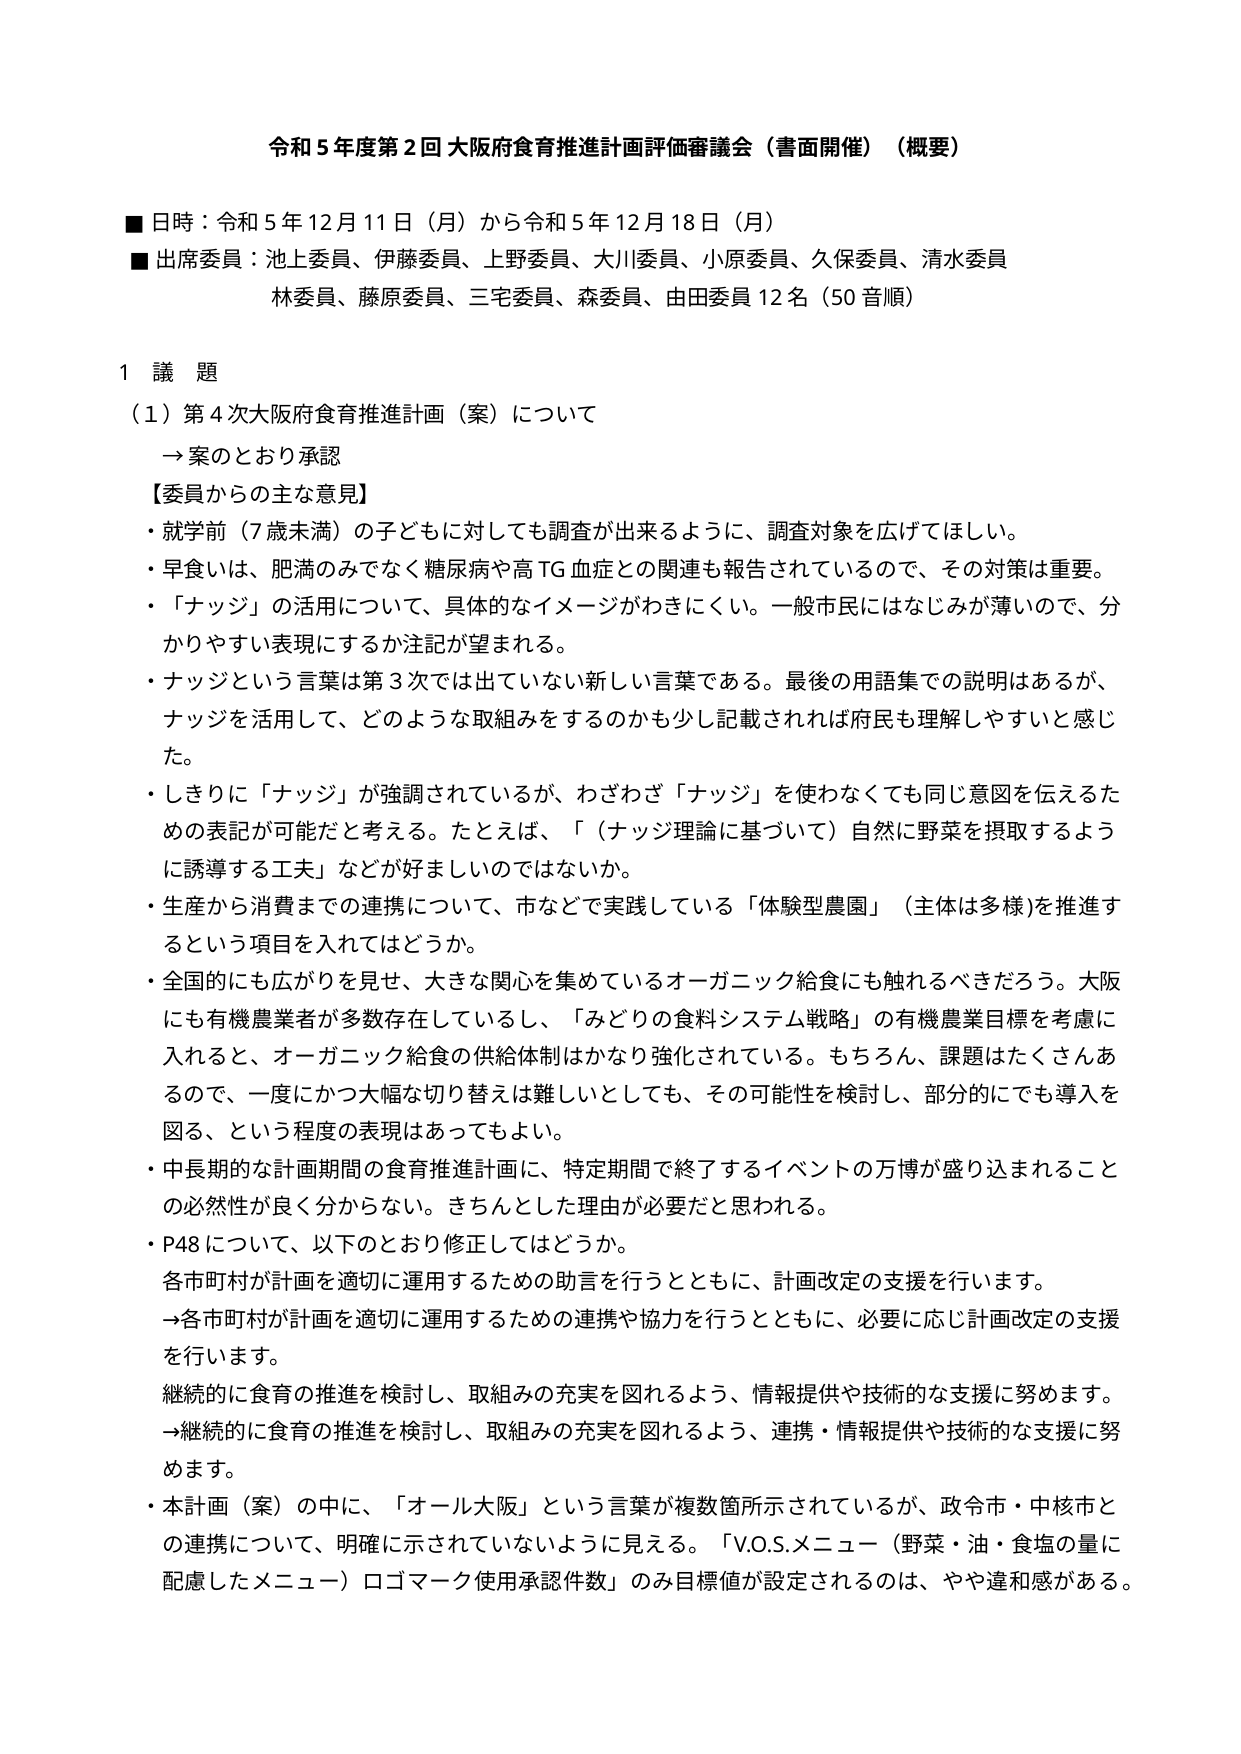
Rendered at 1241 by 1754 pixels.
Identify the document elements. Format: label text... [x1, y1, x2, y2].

text ・ナッジという言葉は第３次では出ていない新しい言葉である。最後の用語集での説明はあるが、ナッジを活用して、どのような取組みをするのかも少し記載されれば府民も理解しやすいと感じた。 [140, 661, 1122, 774]
text → 案のとおり承認 [118, 436, 1122, 474]
text 【委員からの主な意見】 [118, 474, 1122, 511]
text ・就学前（7歳未満）の子どもに対しても調査が出来るように、調査対象を広げてほしい。 [118, 511, 1122, 549]
text 1 議 題 [118, 352, 1122, 389]
text 林委員、藤原委員、三宅委員、森委員、由田委員 12名（50 音順） [118, 277, 1122, 314]
text ・全国的にも広がりを見せ、大きな関心を集めているオーガニック給食にも触れるべきだろう。大阪にも有機農業者が多数存在しているし、「みどりの食料システム戦略」の有機農業目標を考慮に入れると、オーガニック給食の供給体制はかなり強化されている。もちろん、課題はたくさんあるので、一度にかつ大幅な切り替えは難しいとしても、その可能性を検討し、部分的にでも導入を図る、という程度の表現はあってもよい。 [140, 961, 1122, 1149]
text （１）第4次大阪府食育推進計画（案）について [118, 394, 1122, 432]
text 令和5年度第2回 大阪府食育推進計画評価審議会（書面開催）（概要） [118, 127, 1122, 164]
text ・P48について、以下のとおり修正してはどうか。 [140, 1224, 1122, 1261]
text →継続的に食育の推進を検討し、取組みの充実を図れるよう、連携・情報提供や技術的な支援に努めます。 [162, 1411, 1122, 1486]
text ■ 日時：令和5年12月11日（月）から令和5年12月18日（月） [118, 202, 1122, 239]
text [140, 1486, 1122, 1599]
text ・「ナッジ」の活用について、具体的なイメージがわきにくい。一般市民にはなじみが薄いので、分かりやすい表現にするか注記が望まれる。 [140, 586, 1122, 661]
text ・しきりに「ナッジ」が強調されているが、わざわざ「ナッジ」を使わなくても同じ意図を伝えるための表記が可能だと考える。たとえば、「（ナッジ理論に基づいて）自然に野菜を摂取するように誘導する工夫」などが好ましいのではないか。 [140, 774, 1122, 886]
text ■ 出席委員：池上委員、伊藤委員、上野委員、大川委員、小原委員、久保委員、清水委員 [118, 239, 1122, 277]
text ・早食いは、肥満のみでなく糖尿病や高TG血症との関連も報告されているので、その対策は重要。 [118, 549, 1122, 586]
text 継続的に食育の推進を検討し、取組みの充実を図れるよう、情報提供や技術的な支援に努めます。 [162, 1374, 1122, 1411]
text 各市町村が計画を適切に運用するための助言を行うとともに、計画改定の支援を行います。 [162, 1261, 1122, 1299]
text ・中長期的な計画期間の食育推進計画に、特定期間で終了するイベントの万博が盛り込まれることの必然性が良く分からない。きちんとした理由が必要だと思われる。 [140, 1149, 1122, 1224]
text ・生産から消費までの連携について、市などで実践している「体験型農園」（主体は多様)を推進するという項目を入れてはどうか。 [140, 886, 1122, 961]
text →各市町村が計画を適切に運用するための連携や協力を行うとともに、必要に応じ計画改定の支援を行います。 [162, 1299, 1122, 1374]
